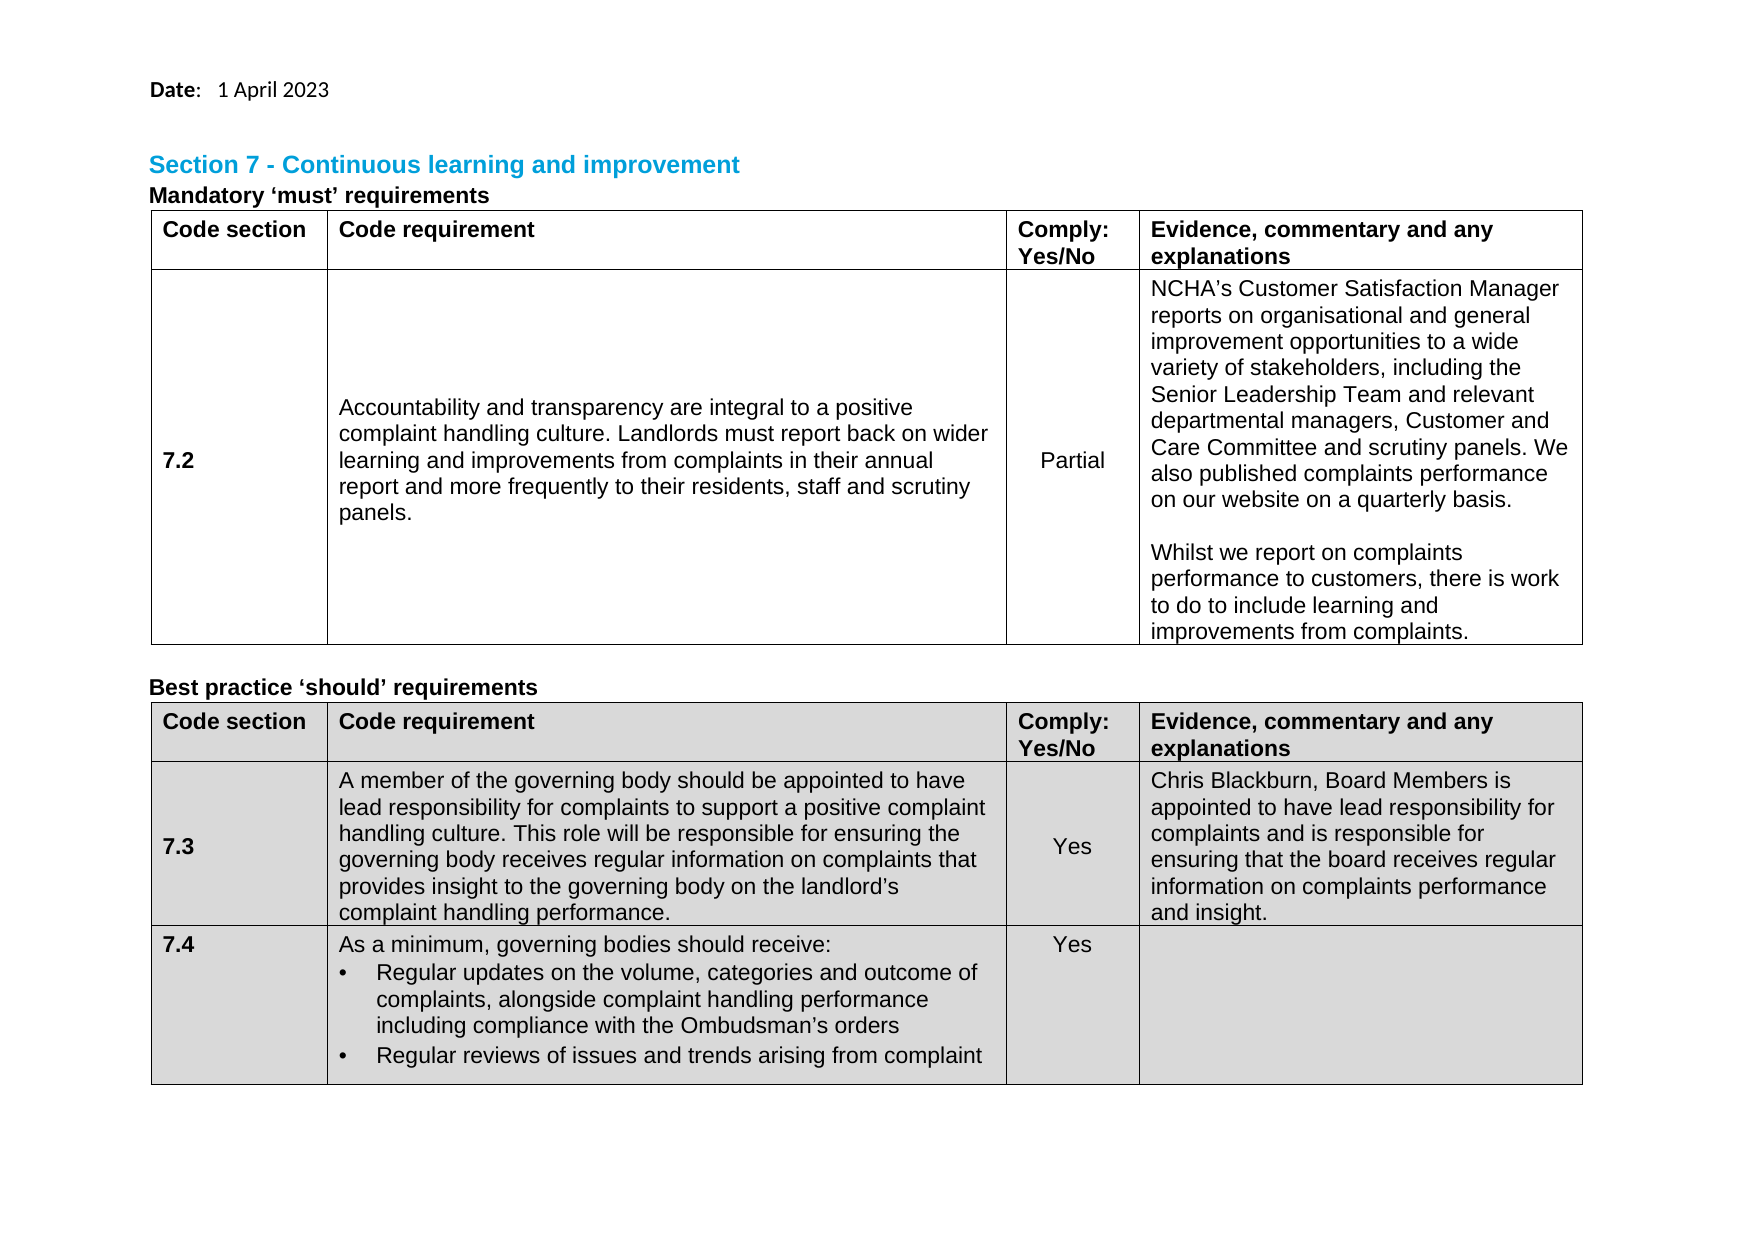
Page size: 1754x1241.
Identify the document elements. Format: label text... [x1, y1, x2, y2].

table_header Code section [152, 703, 327, 761]
table_cell Accountability and transparency are integral to a positive complaint handling culture. Landlords must report back on wider learning and improvements from complaints in their annual report and more frequently to their residents, staff and scrutiny panels. [328, 270, 1006, 644]
table_cell 7.3 [152, 762, 327, 925]
table_header Code requirement [328, 703, 1006, 761]
text Mandatory ‘must’ requirements [148, 182, 1591, 208]
table_cell A member of the governing body should be appointed to have lead responsibility for complaints to support a positive complaint handling culture. This role will be responsible for ensuring the governing body receives regular information on complaints that provides insight to the governing body on the landlord’s complaint handling performance. [328, 762, 1006, 925]
table_header Evidence, commentary and any explanations [1140, 211, 1582, 269]
table_cell Yes [1007, 926, 1139, 1084]
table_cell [1140, 926, 1582, 1084]
table_header Code requirement [328, 211, 1006, 269]
table_cell Partial [1007, 270, 1139, 644]
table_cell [328, 926, 1006, 1084]
table_cell Yes [1007, 762, 1139, 925]
table_cell Chris Blackburn, Board Members is appointed to have lead responsibility for complaints and is responsible for ensuring that the board receives regular information on complaints performance and insight. [1140, 762, 1582, 925]
table_cell 7.4 [152, 926, 327, 1084]
table_header Comply: Yes/No [1007, 211, 1139, 269]
table_cell 7.2 [152, 270, 327, 644]
table_header Evidence, commentary and any explanations [1140, 703, 1582, 761]
table_header Comply: Yes/No [1007, 703, 1139, 761]
table_header Code section [152, 211, 327, 269]
subtitle Section 7 - Continuous learning and improvement [148, 151, 756, 179]
table_cell NCHA’s Customer Satisfaction Manager reports on organisational and general improvement opportunities to a wide variety of stakeholders, including the Senior Leadership Team and relevant departmental managers, Customer and Care Committee and scrutiny panels. We also published complaints performance on our website on a quarterly basis. Whilst we report on complaints performance to customers, there is work to do to include learning and improvements from complaints. [1140, 270, 1582, 644]
text Best practice ‘should’ requirements [148, 674, 1591, 700]
